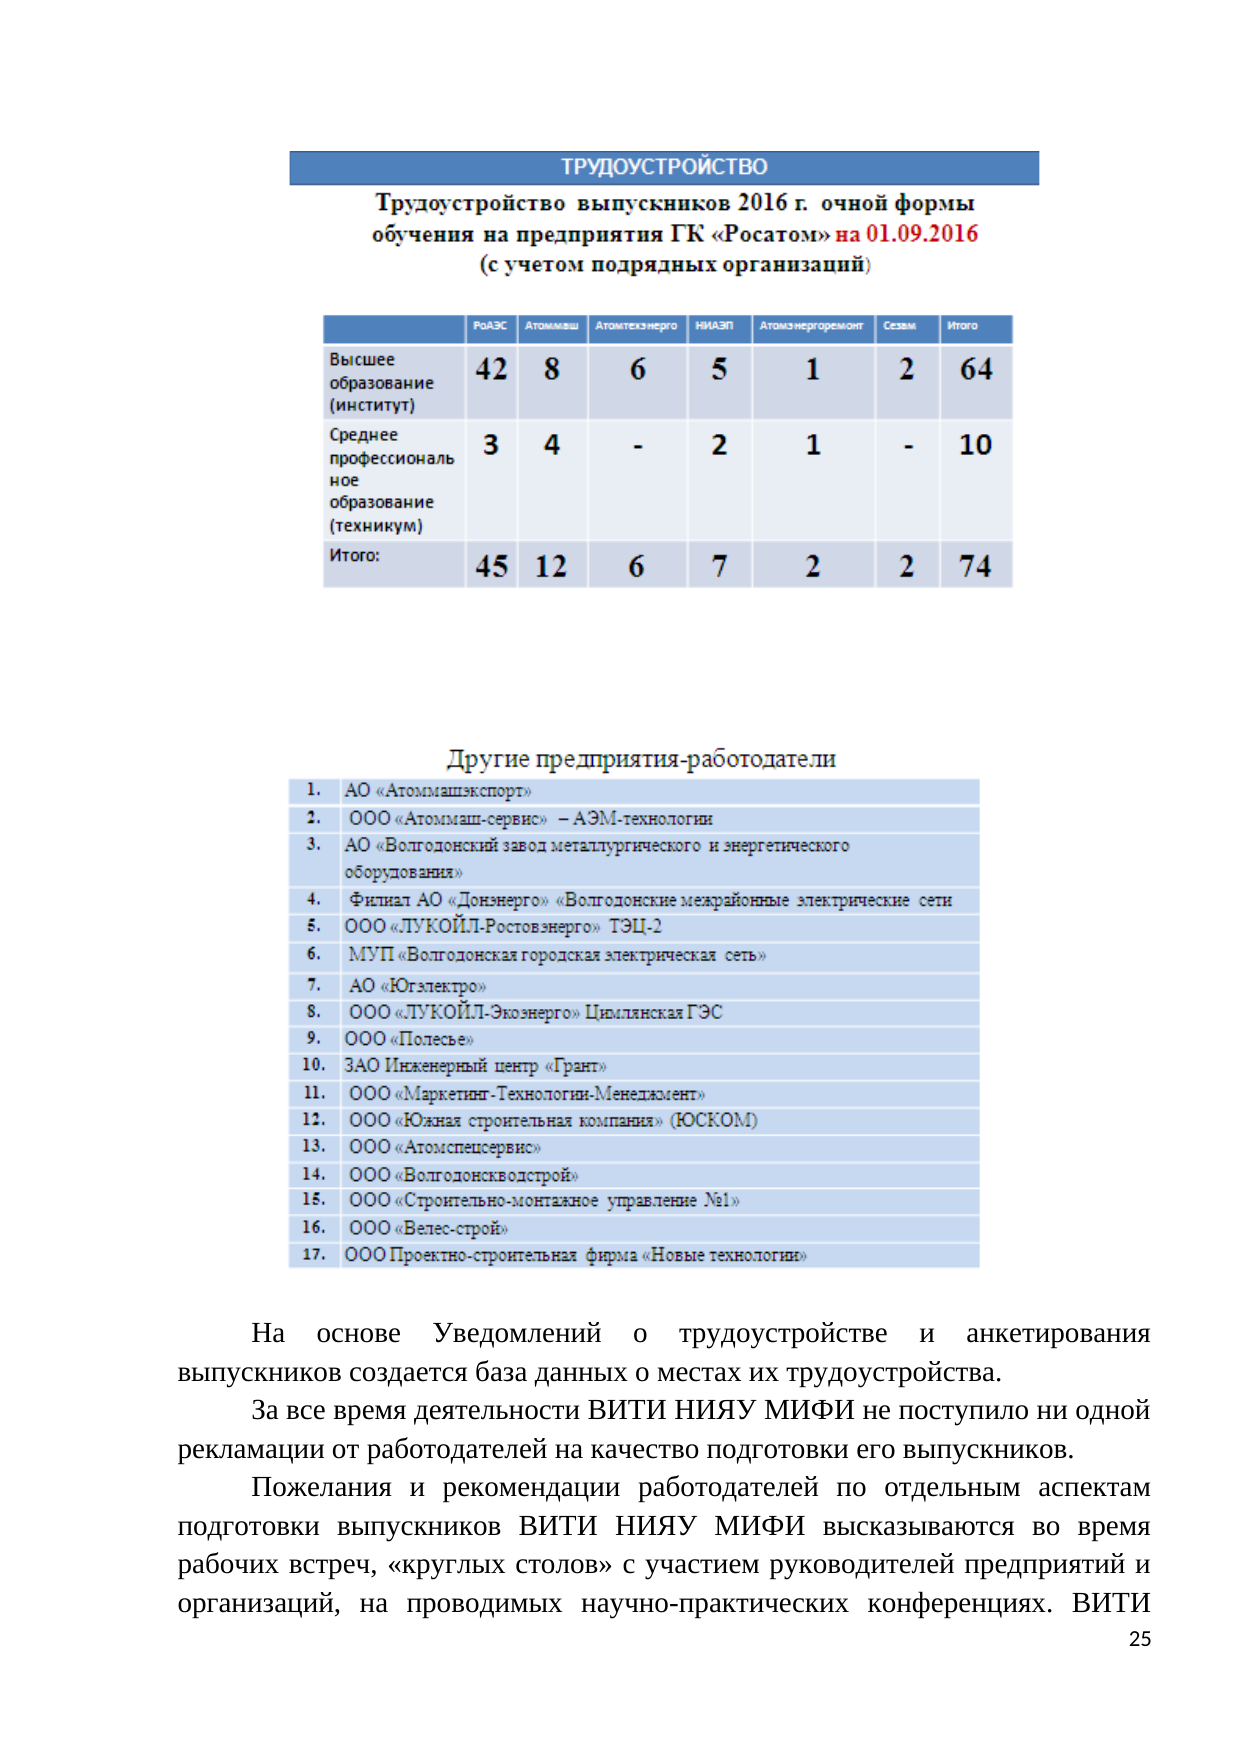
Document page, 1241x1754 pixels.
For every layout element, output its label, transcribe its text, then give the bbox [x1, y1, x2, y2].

picture [265, 151, 1040, 1277]
text На основе Уведомлений о трудоустройстве и анкетирования выпускников создается база данных о местах их трудоустройства. [177, 1315, 1152, 1387]
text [177, 1469, 1152, 1618]
text За все время деятельности ВИТИ НИЯУ МИФИ не поступило ни одной рекламации от работодателей на качество подготовки его выпускников. [177, 1392, 1152, 1464]
